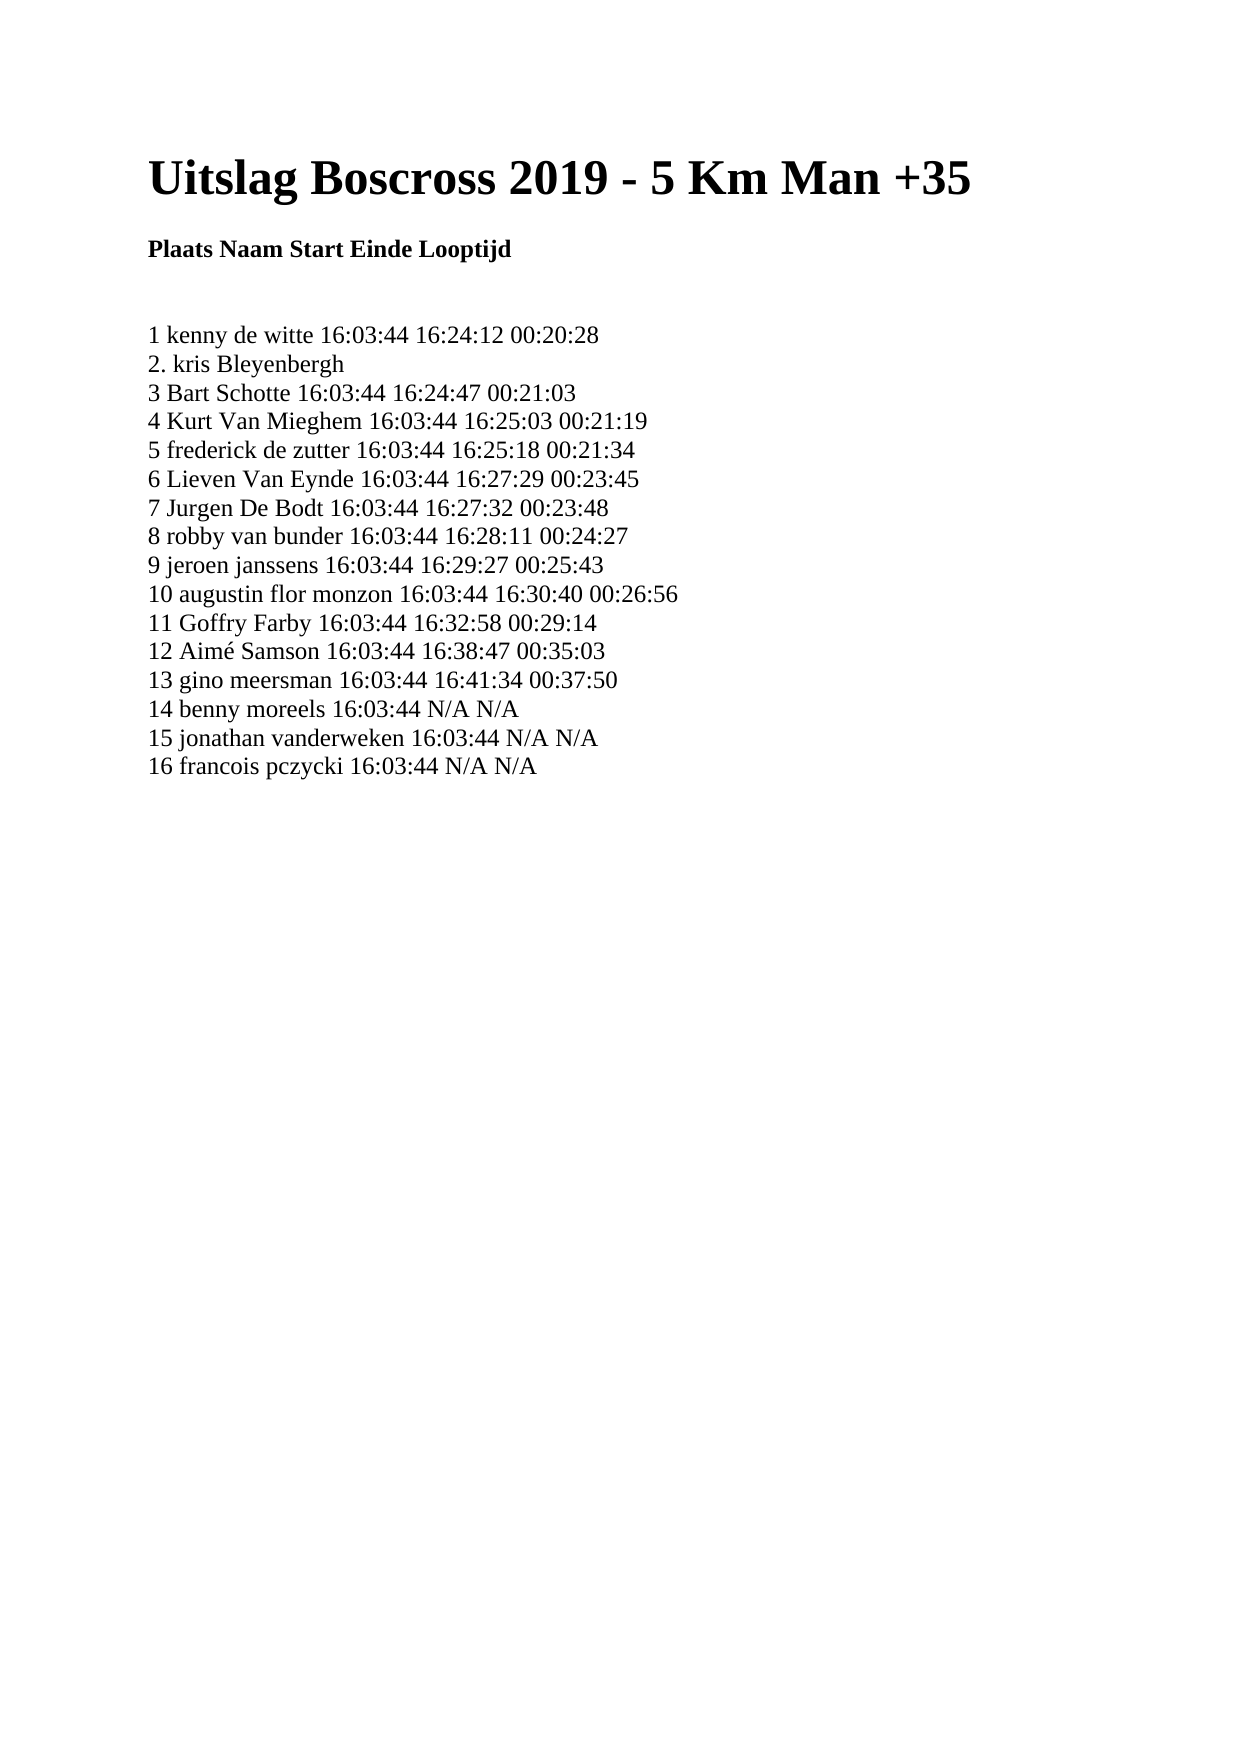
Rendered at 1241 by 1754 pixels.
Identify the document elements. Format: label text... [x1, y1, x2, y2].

text 15 jonathan vanderweken 16:03:44 N/A N/A [148, 723, 1093, 751]
text 4 Kurt Van Mieghem 16:03:44 16:25:03 00:21:19 [148, 406, 1093, 435]
text 14 benny moreels 16:03:44 N/A N/A [148, 694, 1093, 723]
text 2. kris Bleyenbergh [148, 349, 1093, 378]
text Plaats Naam Start Einde Looptijd [148, 234, 1093, 263]
text 9 jeroen janssens 16:03:44 16:29:27 00:25:43 [148, 550, 1093, 579]
text 6 Lieven Van Eynde 16:03:44 16:27:29 00:23:45 [148, 464, 1093, 493]
text 5 frederick de zutter 16:03:44 16:25:18 00:21:34 [148, 435, 1093, 464]
text 1 kenny de witte 16:03:44 16:24:12 00:20:28 [148, 320, 1093, 349]
text 13 gino meersman 16:03:44 16:41:34 00:37:50 [148, 665, 1093, 694]
text 12 Aimé Samson 16:03:44 16:38:47 00:35:03 [148, 636, 1093, 665]
text 10 augustin flor monzon 16:03:44 16:30:40 00:26:56 [148, 579, 1093, 608]
text 16 francois pczycki 16:03:44 N/A N/A [148, 751, 1093, 780]
text 7 Jurgen De Bodt 16:03:44 16:27:32 00:23:48 [148, 493, 1093, 521]
text 8 robby van bunder 16:03:44 16:28:11 00:24:27 [148, 521, 1093, 550]
text Uitslag Boscross 2019 - 5 Km Man +35 [148, 148, 1093, 205]
text 3 Bart Schotte 16:03:44 16:24:47 00:21:03 [148, 378, 1093, 406]
text 11 Goffry Farby 16:03:44 16:32:58 00:29:14 [148, 608, 1093, 636]
